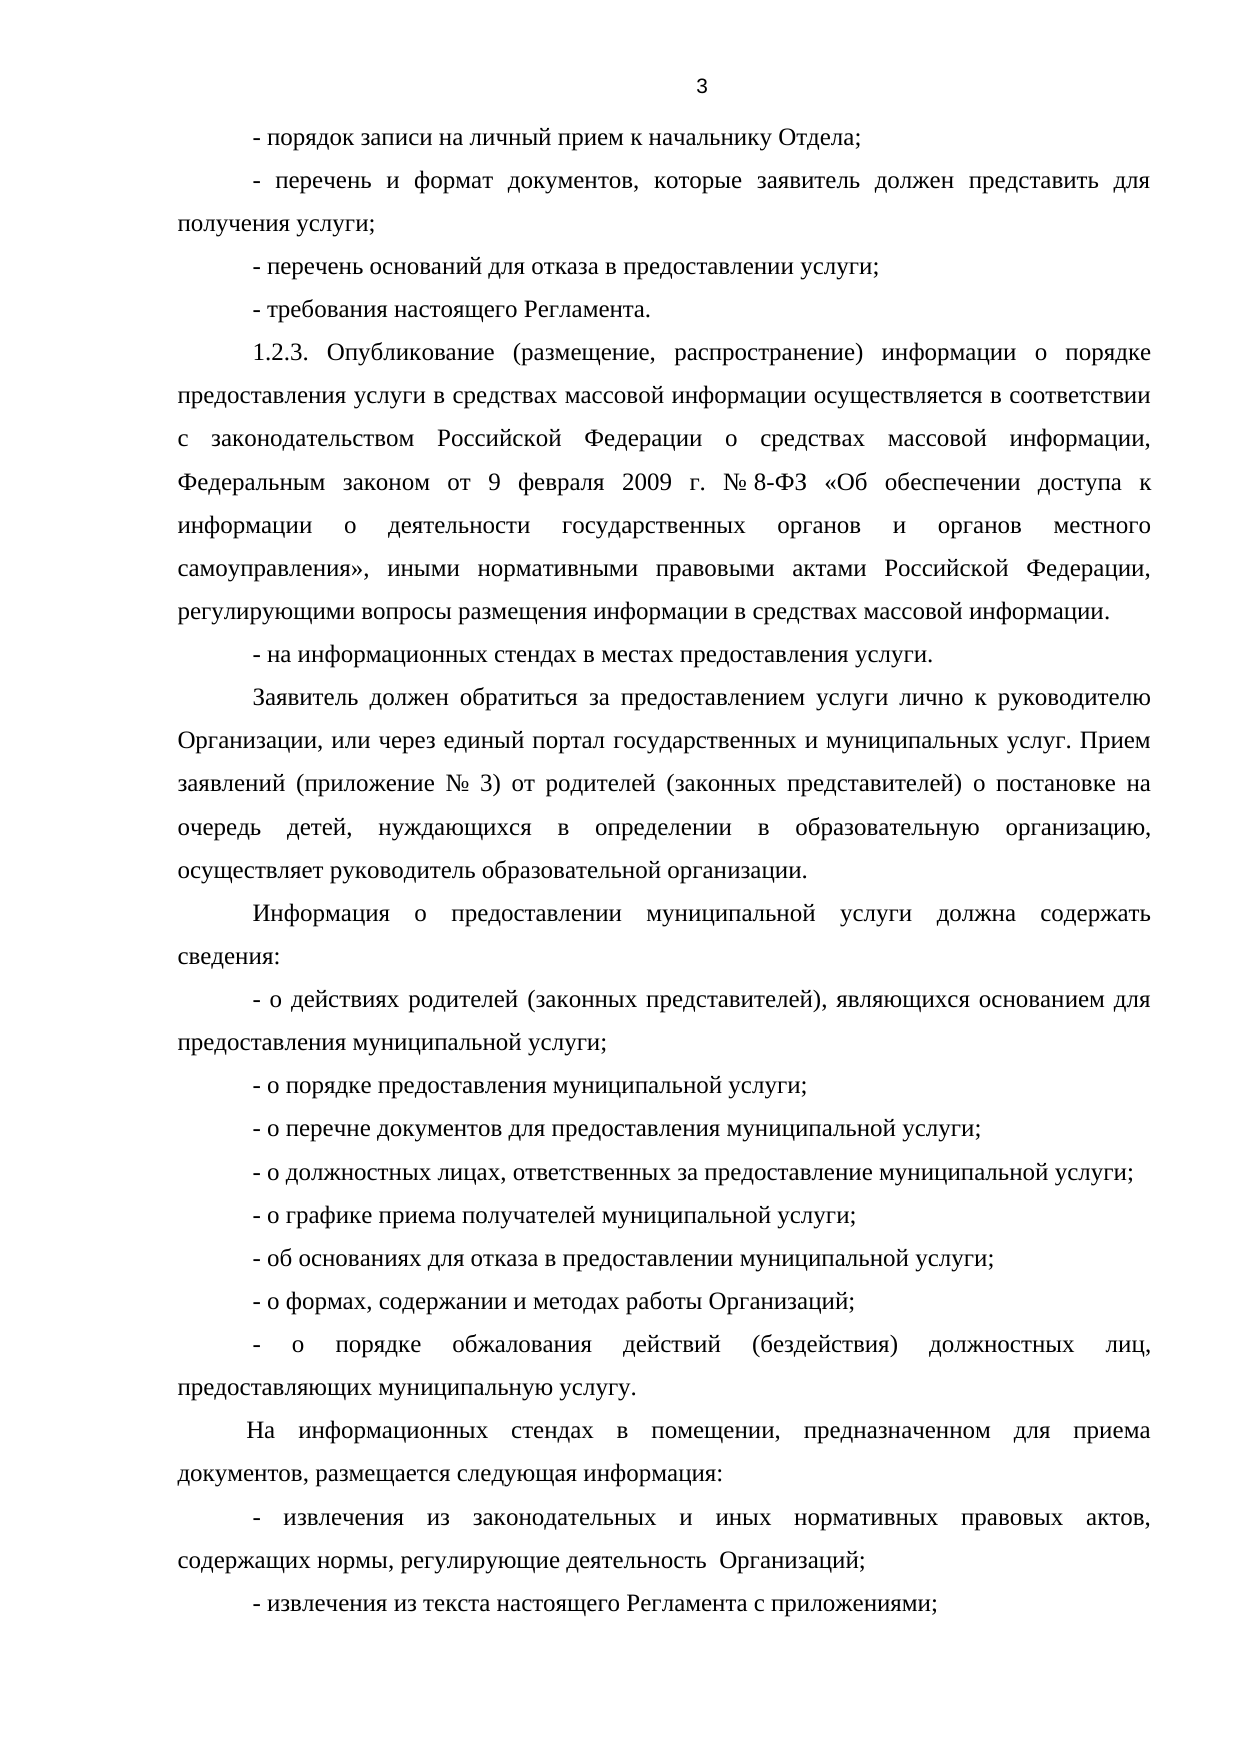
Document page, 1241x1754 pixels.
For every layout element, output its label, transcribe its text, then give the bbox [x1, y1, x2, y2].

text - о графике приема получателей муниципальной услуги; [177, 1200, 1152, 1228]
text - о формах, содержании и методах работы Организаций; [177, 1286, 1152, 1315]
text - об основаниях для отказа в предоставлении муниципальной услуги; [177, 1243, 1152, 1272]
text - перечень оснований для отказа в предоставлении услуги; [177, 251, 1152, 280]
text - на информационных стендах в местах предоставления услуги. [177, 639, 1152, 668]
text - извлечения из законодательных и иных нормативных правовых актов, содержащих нормы, регулирующие деятельность Организаций; [177, 1502, 1152, 1573]
text - о порядке обжалования действий (бездействия) должностных лиц, предоставляющих муниципальную услугу. [177, 1329, 1152, 1401]
text Информация о предоставлении муниципальной услуги должна содержать сведения: [177, 898, 1152, 970]
text - о перечне документов для предоставления муниципальной услуги; [177, 1113, 1152, 1142]
text - порядок записи на личный прием к начальнику Отдела; [177, 122, 1152, 150]
text Заявитель должен обратиться за предоставлением услуги лично к руководителю Организации, или через единый портал государственных и муниципальных услуг. Прием заявлений (приложение № 3) от родителей (законных представителей) о постановке на очередь детей, нуждающихся в определении в образовательную организацию, осуществляет руководитель образовательной организации. [177, 682, 1152, 883]
text На информационных стендах в помещении, предназначенном для приема документов, размещается следующая информация: [177, 1415, 1152, 1487]
text - о порядке предоставления муниципальной услуги; [177, 1070, 1152, 1099]
text 1.2.3. Опубликование (размещение, распространение) информации о порядке предоставления услуги в средствах массовой информации осуществляется в соответствии с законодательством Российской Федерации о средствах массовой информации, Федеральным законом от 9 февраля . № 8-ФЗ «Об обеспечении доступа к информации о деятельности государственных органов и органов местного самоуправления», иными нормативными правовыми актами Российской Федерации, регулирующими вопросы размещения информации в средствах массовой информации. [177, 337, 1152, 625]
text - требования настоящего Регламента. [177, 294, 1152, 323]
text - перечень и формат документов, которые заявитель должен представить для получения услуги; [177, 165, 1152, 237]
text - о действиях родителей (законных представителей), являющихся основанием для предоставления муниципальной услуги; [177, 984, 1152, 1056]
text - о должностных лицах, ответственных за предоставление муниципальной услуги; [177, 1157, 1152, 1185]
text - извлечения из текста настоящего Регламента с приложениями; [177, 1588, 1152, 1617]
